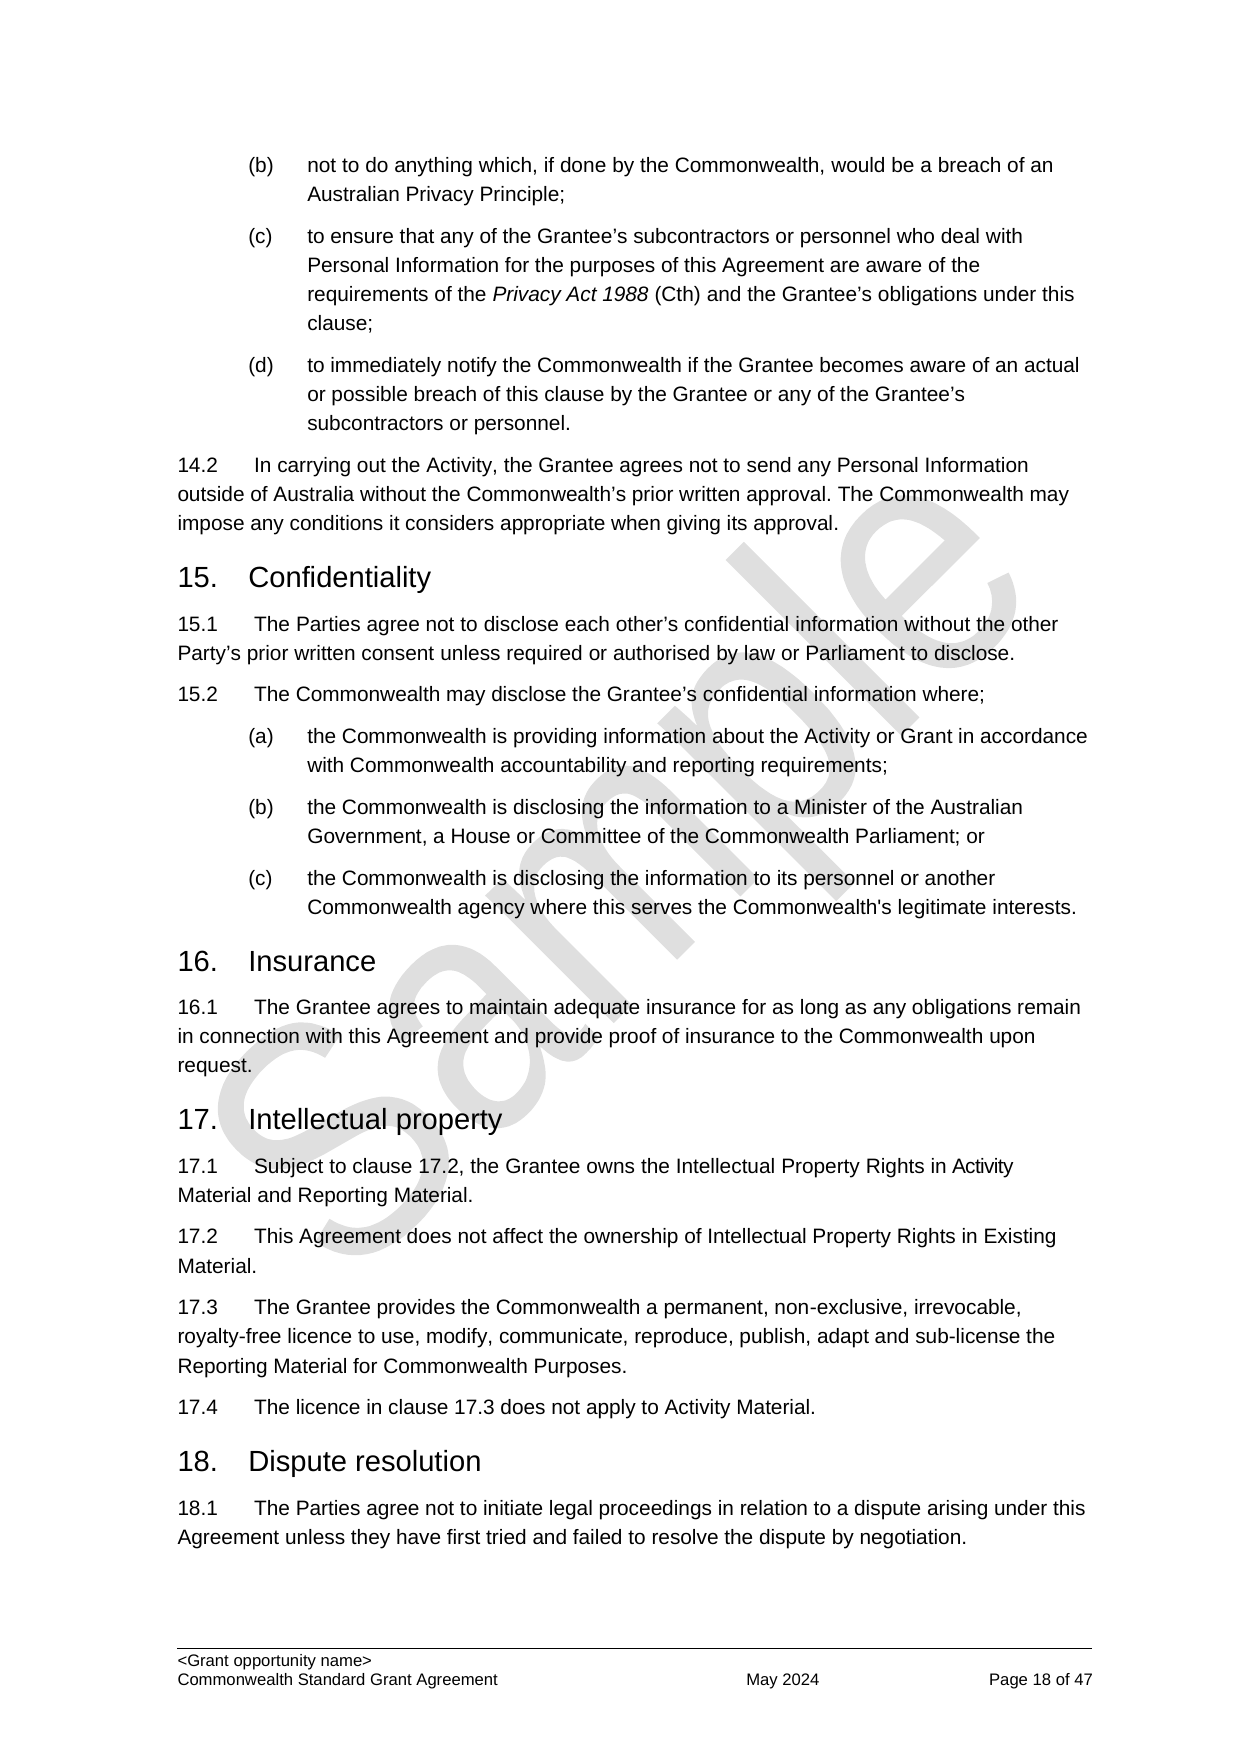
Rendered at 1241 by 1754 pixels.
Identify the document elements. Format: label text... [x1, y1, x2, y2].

subtitle Intellectual property [177, 1102, 1092, 1136]
text (b) not to do anything which, if done by the Commonwealth, would be a breach of an Australian Privacy Principle; [248, 148, 1092, 206]
text 17.2 This Agreement does not affect the ownership of Intellectual Property Rights in Existing Material. [177, 1219, 1092, 1277]
subtitle Confidentiality [177, 560, 1092, 594]
text 15.1 The Parties agree not to disclose each other’s confidential information without the other Party’s prior written consent unless required or authorised by law or Parliament to disclose. [177, 606, 1092, 664]
text (c) the Commonwealth is disclosing the information to its personnel or another Commonwealth agency where this serves the Commonwealth's legitimate interests. [248, 860, 1092, 919]
text 15.2 The Commonwealth may disclose the Grantee’s confidential information where; [177, 677, 1092, 706]
subtitle Insurance [177, 944, 1092, 977]
text (a) the Commonwealth is providing information about the Activity or Grant in accordance with Commonwealth accountability and reporting requirements; [248, 719, 1092, 777]
subtitle Dispute resolution [177, 1444, 1092, 1478]
text 14.2 In carrying out the Activity, the Grantee agrees not to send any Personal Information outside of Australia without the Commonwealth’s prior written approval. The Commonwealth may impose any conditions it considers appropriate when giving its approval. [177, 448, 1092, 535]
text 16.1 The Grantee agrees to maintain adequate insurance for as long as any obligations remain in connection with this Agreement and provide proof of insurance to the Commonwealth upon request. [177, 990, 1092, 1077]
text 17.3 The Grantee provides the Commonwealth a permanent, non‐exclusive, irrevocable, royalty‐free licence to use, modify, communicate, reproduce, publish, adapt and sub-license the Reporting Material for Commonwealth Purposes. [177, 1290, 1092, 1377]
text (b) the Commonwealth is disclosing the information to a Minister of the Australian Government, a House or Committee of the Commonwealth Parliament; or [248, 789, 1092, 848]
text 17.4 The licence in clause 17.3 does not apply to Activity Material. [177, 1390, 1092, 1419]
text 18.1 The Parties agree not to initiate legal proceedings in relation to a dispute arising under this Agreement unless they have first tried and failed to resolve the dispute by negotiation. [177, 1490, 1092, 1548]
text (c) to ensure that any of the Grantee’s subcontractors or personnel who deal with Personal Information for the purposes of this Agreement are aware of the requirements of the Privacy Act 1988 (Cth) and the Grantee’s obligations under this clause; [248, 218, 1092, 335]
text 17.1 Subject to clause 17.2, the Grantee owns the Intellectual Property Rights in Activity Material and Reporting Material. [177, 1148, 1092, 1207]
text (d) to immediately notify the Commonwealth if the Grantee becomes aware of an actual or possible breach of this clause by the Grantee or any of the Grantee’s subcontractors or personnel. [248, 348, 1092, 435]
